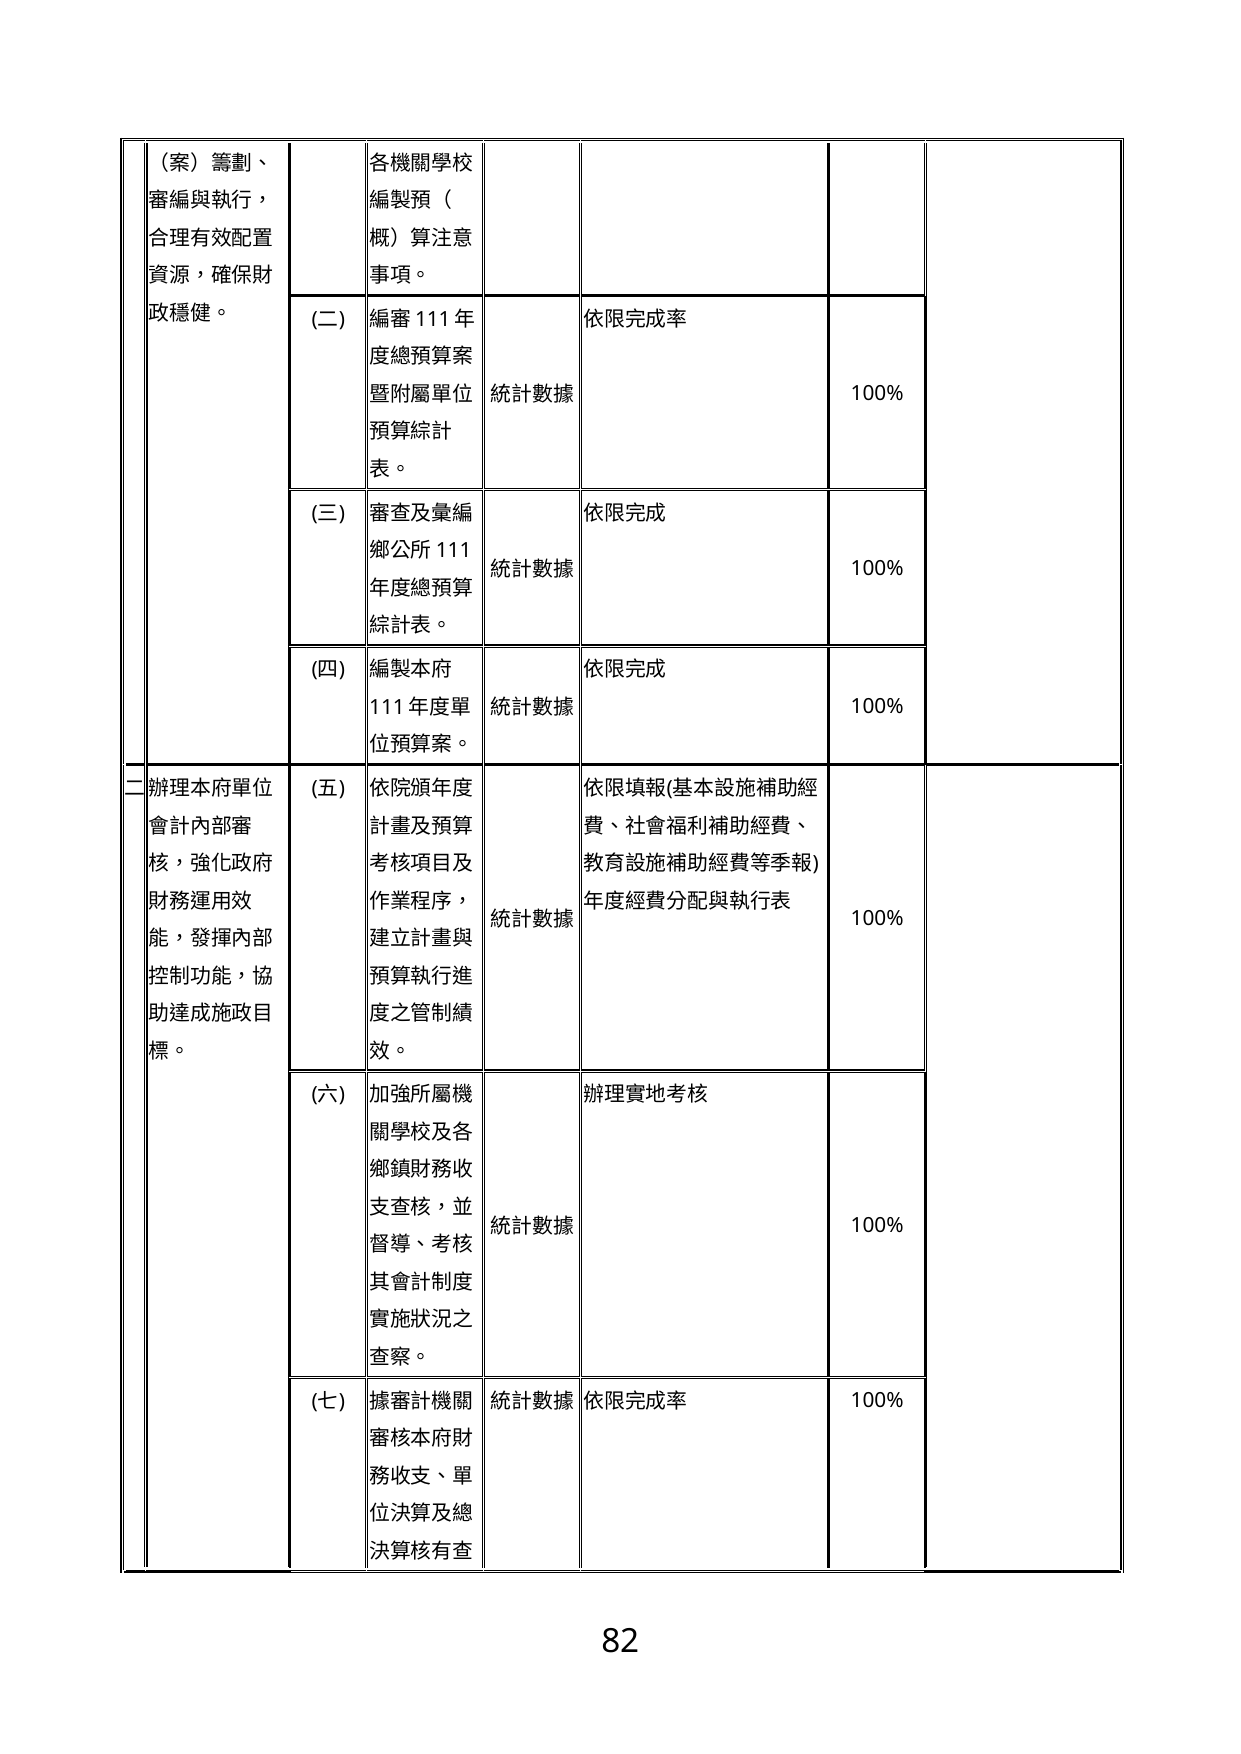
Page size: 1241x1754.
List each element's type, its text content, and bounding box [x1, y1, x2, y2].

table_cell 参、衡量指標 [118, 136, 1122, 1574]
